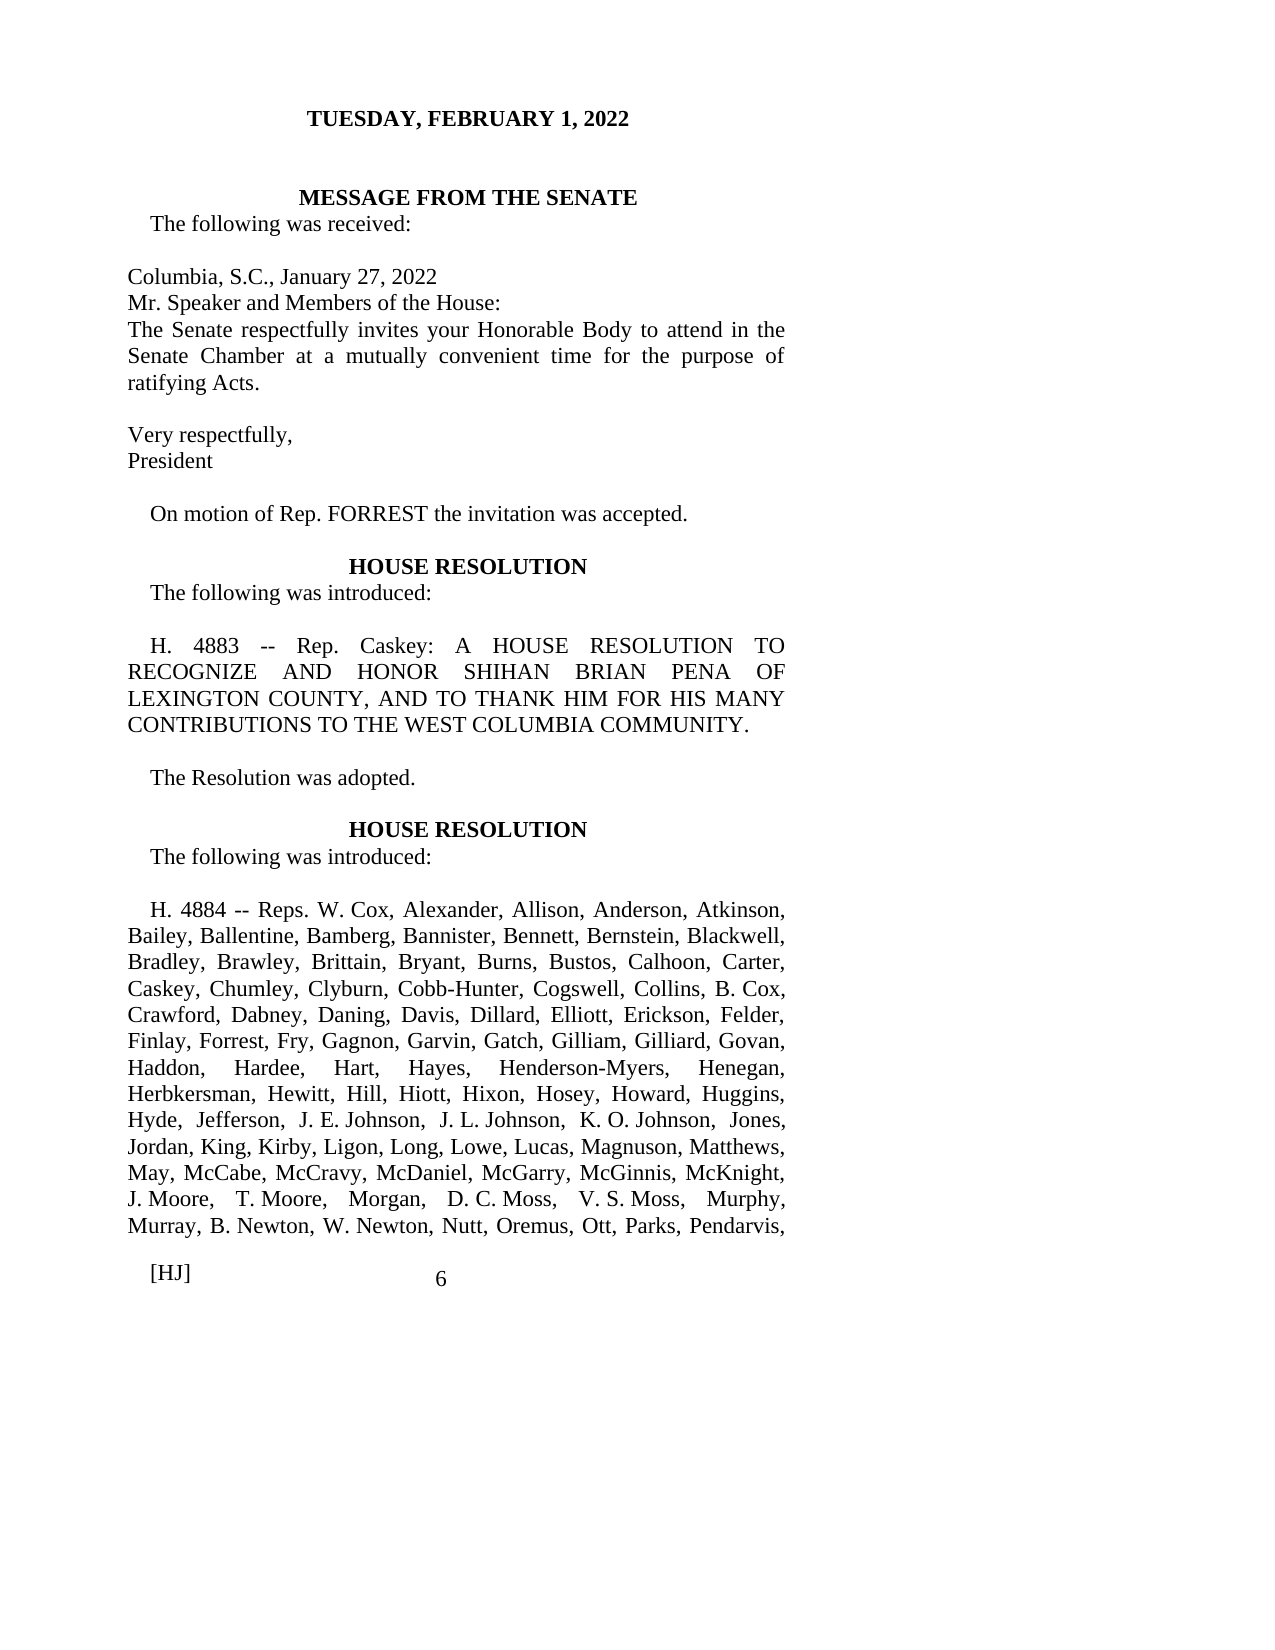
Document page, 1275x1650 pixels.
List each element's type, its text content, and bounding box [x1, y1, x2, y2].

text Very respectfully, [127, 421, 786, 448]
text The following was received: [127, 210, 786, 237]
text The Senate respectfully invites your Honorable Body to attend in the Senate Chamber at a mutually convenient time for the purpose of ratifying Acts. [127, 316, 786, 395]
text The following was introduced: [127, 843, 786, 869]
text The Resolution was adopted. [127, 764, 786, 790]
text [127, 896, 786, 1238]
text On motion of Rep. FORREST the invitation was accepted. [127, 500, 786, 527]
text Mr. Speaker and Members of the House: [127, 289, 786, 316]
text H. 4883 -- Rep. Caskey: A HOUSE RESOLUTION TO RECOGNIZE AND HONOR SHIHAN BRIAN PENA OF LEXINGTON COUNTY, AND TO THANK HIM FOR HIS MANY CONTRIBUTIONS TO THE WEST COLUMBIA COMMUNITY. [127, 632, 786, 737]
text HOUSE RESOLUTION [127, 553, 786, 579]
text MESSAGE FROM THE SENATE [127, 184, 786, 210]
text Columbia, S.C., January 27, 2022 [127, 263, 786, 289]
text HOUSE RESOLUTION [127, 817, 786, 843]
text President [127, 448, 786, 474]
text The following was introduced: [127, 579, 786, 606]
